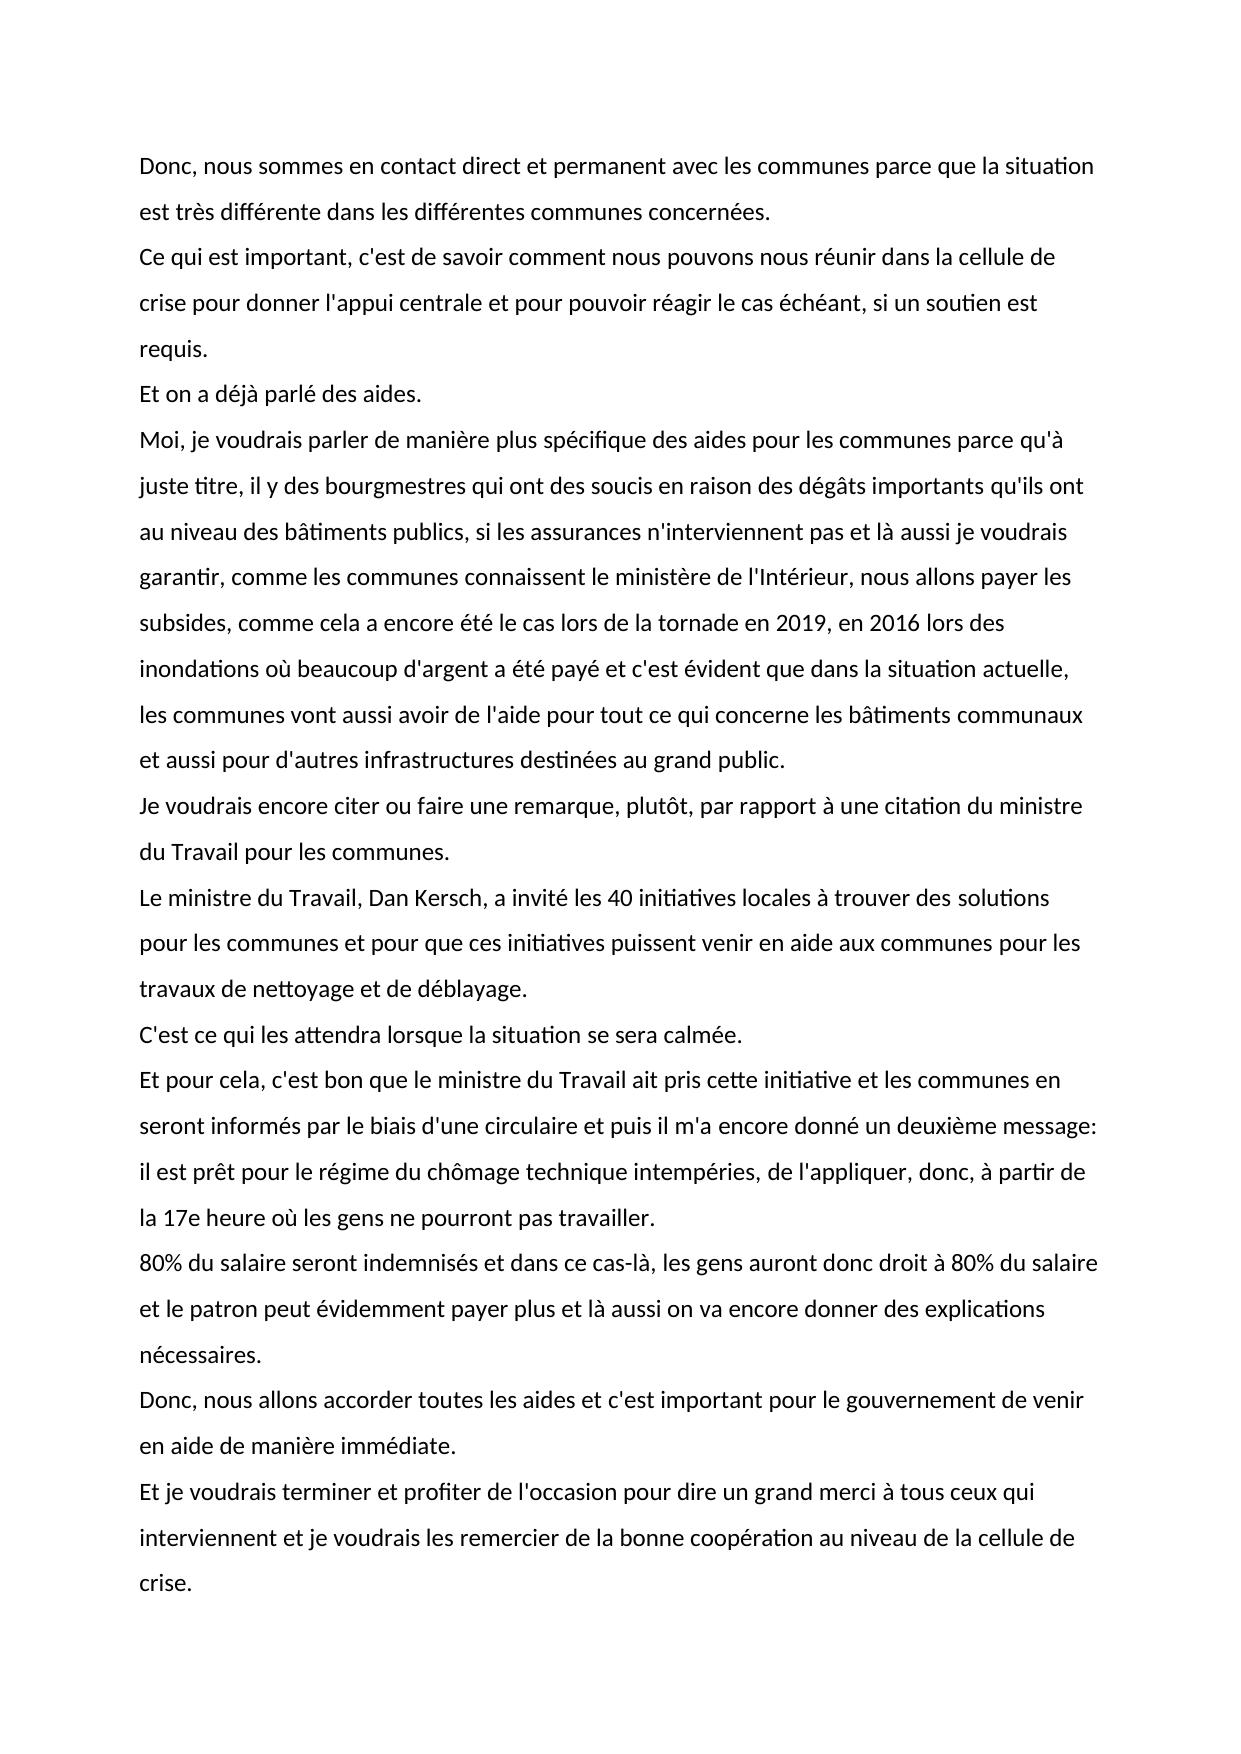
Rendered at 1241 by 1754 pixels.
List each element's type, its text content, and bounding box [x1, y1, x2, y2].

text Et je voudrais terminer et profiter de l'occasion pour dire un grand merci à tous ceux qui interviennent et je voudrais les remercier de la bonne coopération au niveau de la cellule de crise. [139, 1476, 1101, 1598]
text Et pour cela, c'est bon que le ministre du Travail ait pris cette initiative et les communes en seront informés par le biais d'une circulaire et puis il m'a encore donné un deuxième message: il est prêt pour le régime du chômage technique intempéries, de l'appliquer, donc, à partir de la 17e heure où les gens ne pourront pas travailler. [139, 1064, 1101, 1232]
text Le ministre du Travail, Dan Kersch, a invité les 40 initiatives locales à trouver des solutions pour les communes et pour que ces initiatives puissent venir en aide aux communes pour les travaux de nettoyage et de déblayage. [139, 882, 1101, 1004]
text Je voudrais encore citer ou faire une remarque, plutôt, par rapport à une citation du ministre du Travail pour les communes. [139, 790, 1101, 866]
text Ce qui est important, c'est de savoir comment nous pouvons nous réunir dans la cellule de crise pour donner l'appui centrale et pour pouvoir réagir le cas échéant, si un soutien est requis. [139, 241, 1101, 363]
text 80% du salaire seront indemnisés et dans ce cas-là, les gens auront donc droit à 80% du salaire et le patron peut évidemment payer plus et là aussi on va encore donner des explications nécessaires. [139, 1247, 1101, 1369]
text Et on a déjà parlé des aides. [139, 379, 1101, 409]
text Moi, je voudrais parler de manière plus spécifique des aides pour les communes parce qu'à juste titre, il y des bourgmestres qui ont des soucis en raison des dégâts importants qu'ils ont au niveau des bâtiments publics, si les assurances n'interviennent pas et là aussi je voudrais garantir, comme les communes connaissent le ministère de l'Intérieur, nous allons payer les subsides, comme cela a encore été le cas lors de la tornade en 2019, en 2016 lors des inondations où beaucoup d'argent a été payé et c'est évident que dans la situation actuelle, les communes vont aussi avoir de l'aide pour tout ce qui concerne les bâtiments communaux et aussi pour d'autres infrastructures destinées au grand public. [139, 424, 1101, 775]
text Donc, nous sommes en contact direct et permanent avec les communes parce que la situation est très différente dans les différentes communes concernées. [139, 150, 1101, 226]
text Donc, nous allons accorder toutes les aides et c'est important pour le gouvernement de venir en aide de manière immédiate. [139, 1385, 1101, 1461]
text C'est ce qui les attendra lorsque la situation se sera calmée. [139, 1019, 1101, 1049]
